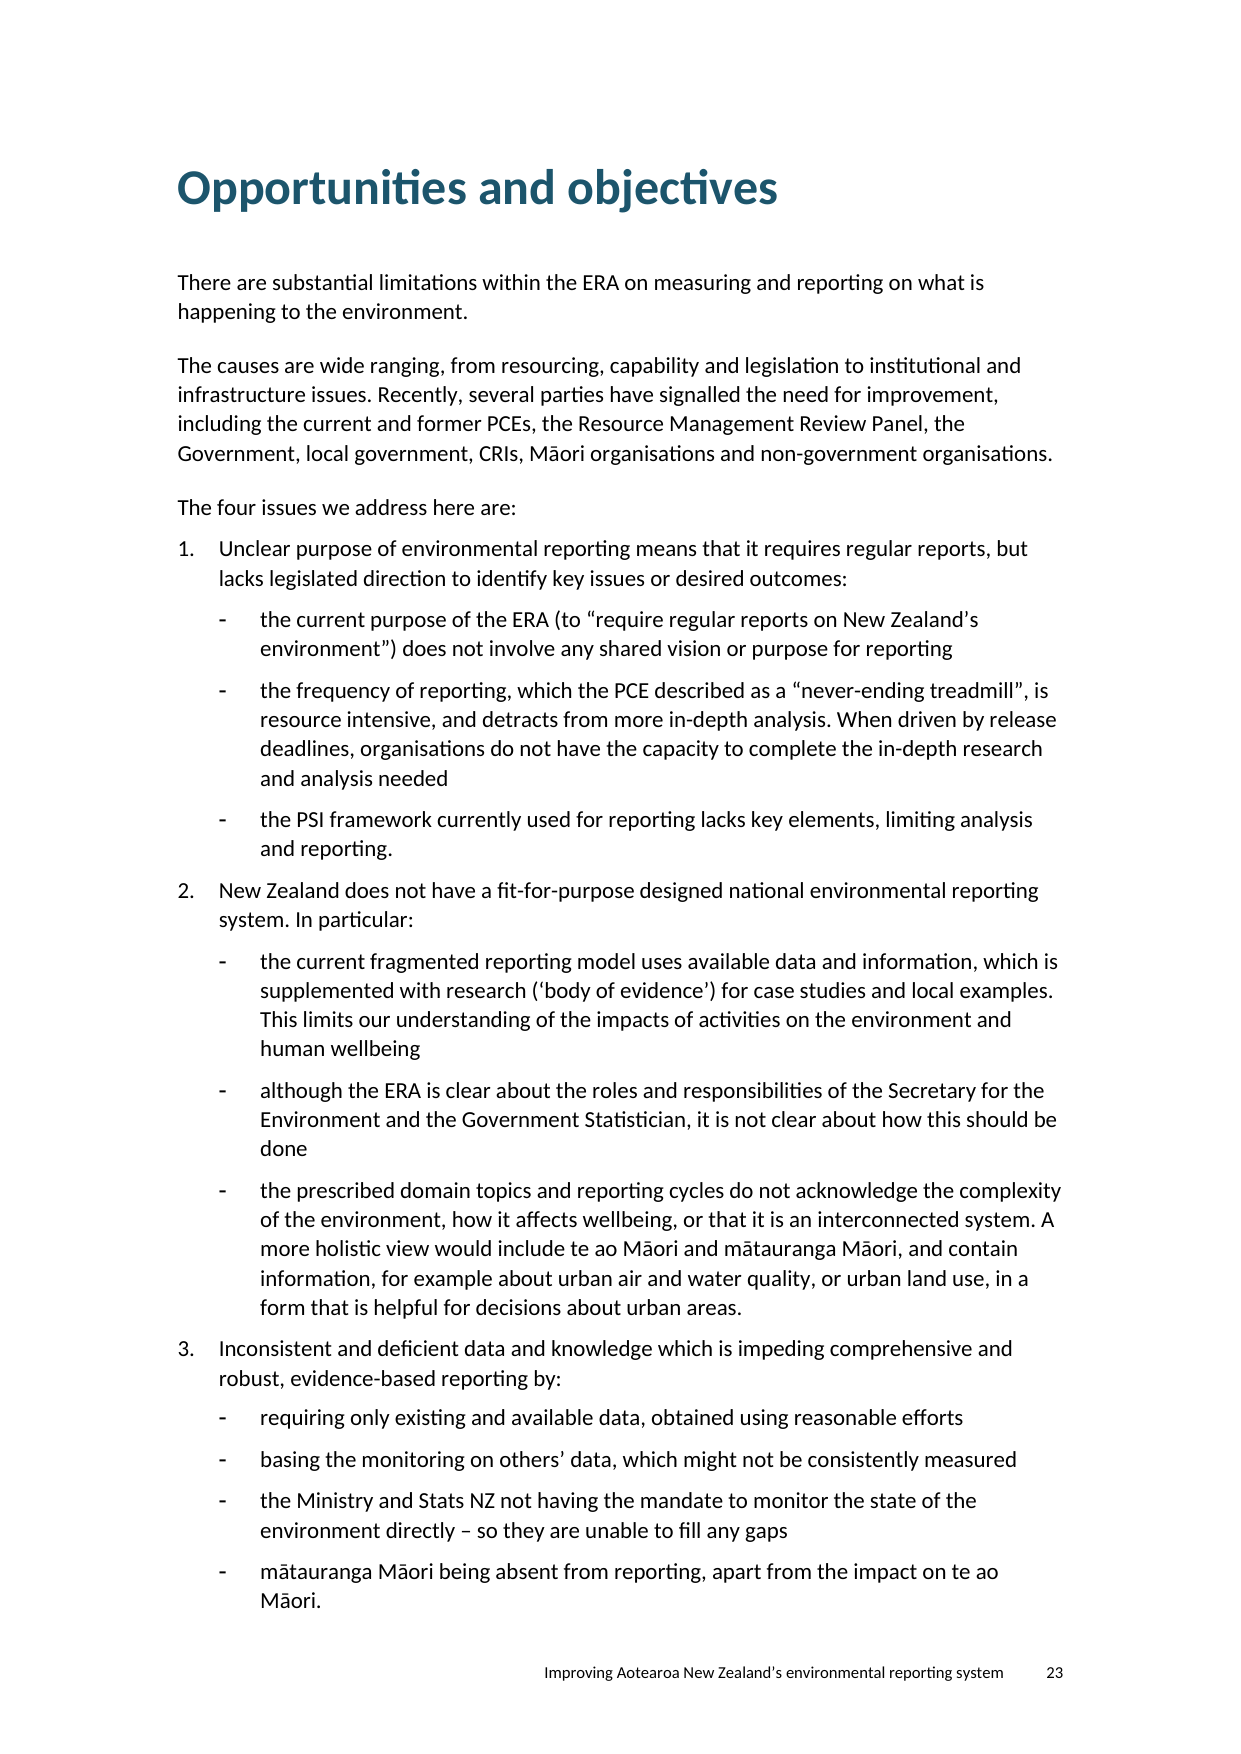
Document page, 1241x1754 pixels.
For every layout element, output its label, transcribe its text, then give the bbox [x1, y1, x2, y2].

text The four issues we address here are: [177, 492, 1063, 521]
list the current purpose of the ERA (to “require regular reports on New Zealand’s environment”) does not involve any shared vision or purpose for reporting [218, 604, 1063, 662]
list although the ERA is clear about the roles and responsibilities of the Secretary for the Environment and the Government Statistician, it is not clear about how this should be done [218, 1075, 1063, 1162]
list the PSI framework currently used for reporting lacks key elements, limiting analysis and reporting. [218, 804, 1063, 862]
list basing the monitoring on others’ data, which might not be consistently measured [218, 1444, 1063, 1473]
list requiring only existing and available data, obtained using reasonable efforts [218, 1402, 1063, 1431]
list the Ministry and Stats NZ not having the mandate to monitor the state of the environment directly – so they are unable to fill any gaps [218, 1485, 1063, 1544]
text New Zealand does not have a fit-for-purpose designed national environmental reporting system. In particular: [177, 875, 1063, 933]
list the prescribed domain topics and reporting cycles do not acknowledge the complexity of the environment, how it affects wellbeing, or that it is an interconnected system. A more holistic view would include te ao Māori and mātauranga Māori, and contain information, for example about urban air and water quality, or urban land use, in a form that is helpful for decisions about urban areas. [218, 1175, 1063, 1321]
text The causes are wide ranging, from resourcing, capability and legislation to institutional and infrastructure issues. Recently, several parties have signalled the need for improvement, including the current and former PCEs, the Resource Management Review Panel, the Government, local government, CRIs, Māori organisations and non-government organisations. [177, 350, 1063, 467]
list mātauranga Māori being absent from reporting, apart from the impact on te ao Māori. [218, 1556, 1063, 1614]
text Inconsistent and deficient data and knowledge which is impeding comprehensive and robust, evidence-based reporting by: [177, 1333, 1063, 1392]
text There are substantial limitations within the ERA on measuring and reporting on what is happening to the environment. [177, 267, 1063, 325]
list the frequency of reporting, which the PCE described as a “never-ending treadmill”, is resource intensive, and detracts from more in-depth analysis. When driven by release deadlines, organisations do not have the capacity to complete the in-depth research and analysis needed [218, 675, 1063, 792]
list Unclear purpose of environmental reporting means that it requires regular reports, but lacks legislated direction to identify key issues or desired outcomes: [177, 533, 1063, 592]
subtitle Opportunities and objectives [177, 156, 1063, 217]
list the current fragmented reporting model uses available data and information, which is supplemented with research (‘body of evidence’) for case studies and local examples. This limits our understanding of the impacts of activities on the environment and human wellbeing [218, 946, 1063, 1062]
